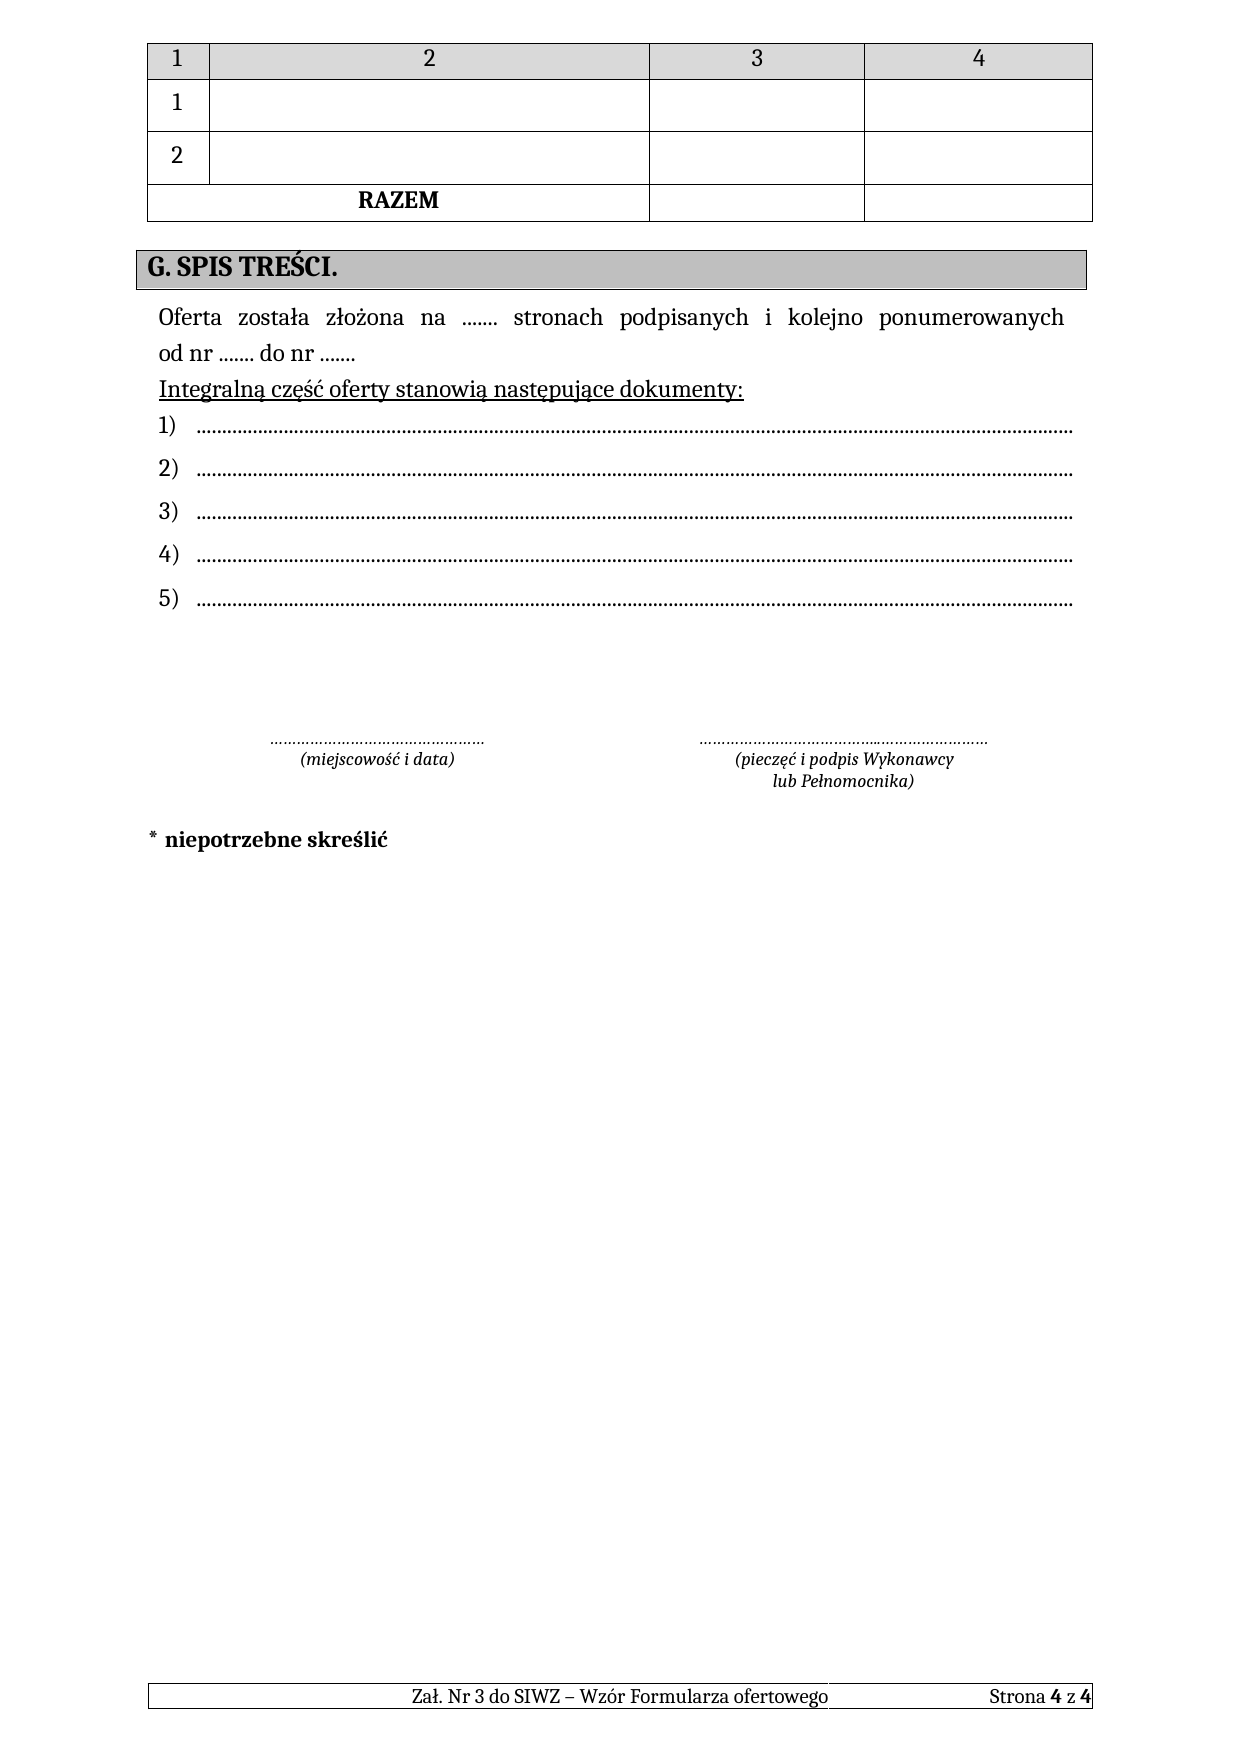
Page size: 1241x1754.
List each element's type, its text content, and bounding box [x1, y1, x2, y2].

table_header SPIS TREŚCI. [137, 251, 1086, 288]
table_cell [210, 80, 649, 131]
table_cell [210, 132, 649, 184]
table_cell 3 [650, 44, 864, 79]
table_cell [865, 185, 1092, 221]
table_cell 2 [148, 132, 209, 184]
table_cell [865, 80, 1092, 131]
table_cell 4 [865, 44, 1092, 79]
table_cell [650, 80, 864, 131]
table_cell 1 [148, 44, 209, 79]
table_cell [650, 132, 864, 184]
table_cell RAZEM [148, 185, 649, 221]
table_header Oferta została złożona na ....... stronach podpisanych i kolejno ponumerowanych od nr ....... do nr ....... Integralną część oferty stanowią następujące dokumenty: ........................................................................................................................................................................... ........................................................................................................................................................................... ........................................................................................................................................................................... ........................................................................................................................................................................... ........................................................................................................................................................................... [147, 303, 1093, 698]
table_cell [650, 185, 864, 221]
table_header ………………………………………… (miejscowość i data) [148, 727, 607, 792]
table_cell 2 [210, 44, 649, 79]
table_cell 1 [148, 80, 209, 131]
table_header …………………………………..…………………… (pieczęć i podpis Wykonawcy lub Pełnomocnika) [607, 727, 1081, 792]
text * niepotrzebne skreślić [148, 825, 1092, 854]
table_cell [865, 132, 1092, 184]
